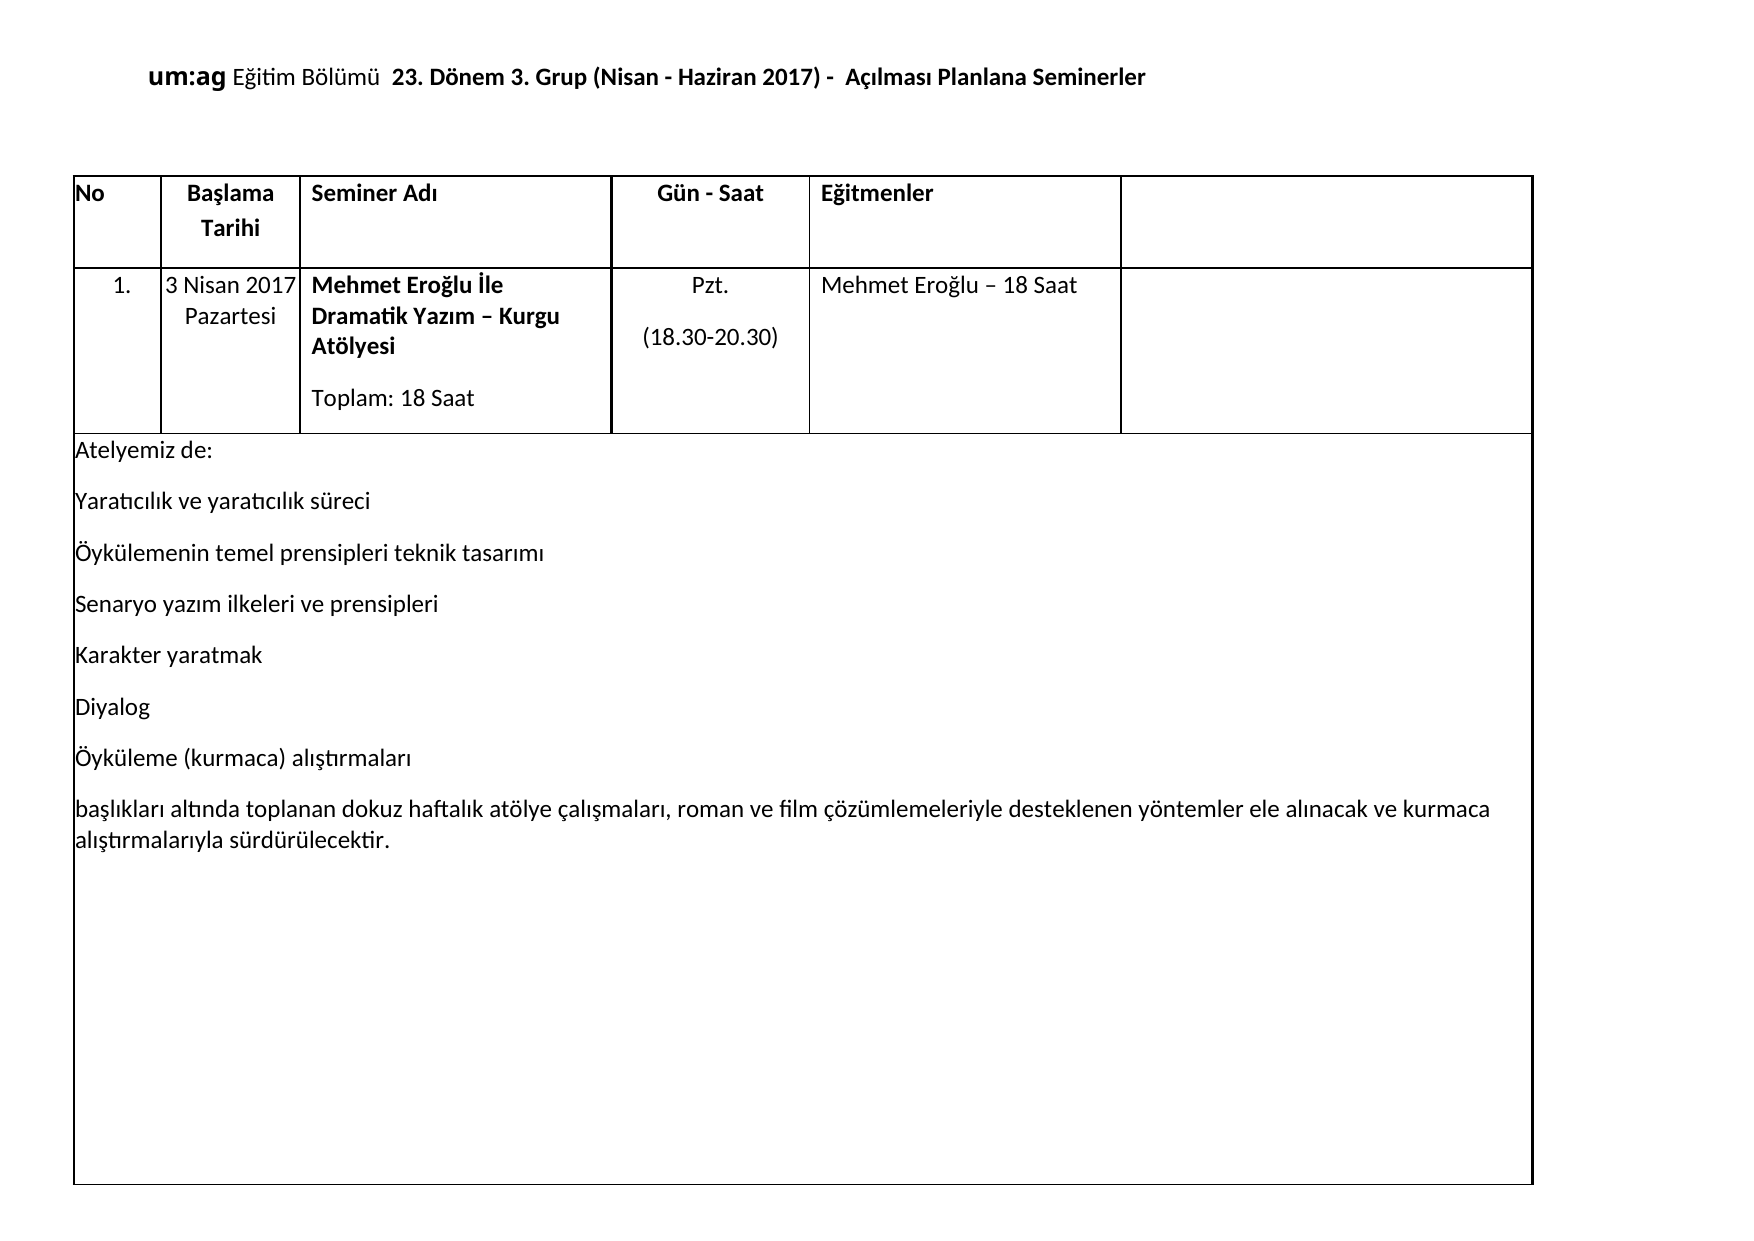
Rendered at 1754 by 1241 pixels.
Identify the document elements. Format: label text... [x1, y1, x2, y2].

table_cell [75, 434, 1531, 1183]
table_header No [75, 177, 160, 267]
table_cell 3 Nisan 2017 Pazartesi [162, 269, 299, 433]
table_cell Pzt. (18.30-20.30) [613, 269, 809, 433]
table_cell Mehmet Eroğlu İle Dramatik Yazım – Kurgu Atölyesi Toplam: 18 Saat [301, 269, 610, 433]
table_cell Mehmet Eroğlu – 18 Saat [810, 269, 1120, 433]
table_cell [1122, 269, 1531, 433]
table_header Başlama Tarihi [162, 177, 299, 267]
table_cell [75, 269, 160, 433]
text um:ag Eğitim Bölümü 23. Dönem 3. Grup (Nisan - Haziran 2017) - Açılması Planlana Seminerler [148, 59, 1606, 93]
table_header [1122, 177, 1531, 267]
table_header Gün - Saat [613, 177, 809, 267]
table_header Eğitmenler [810, 177, 1120, 267]
table_header Seminer Adı [301, 177, 610, 267]
